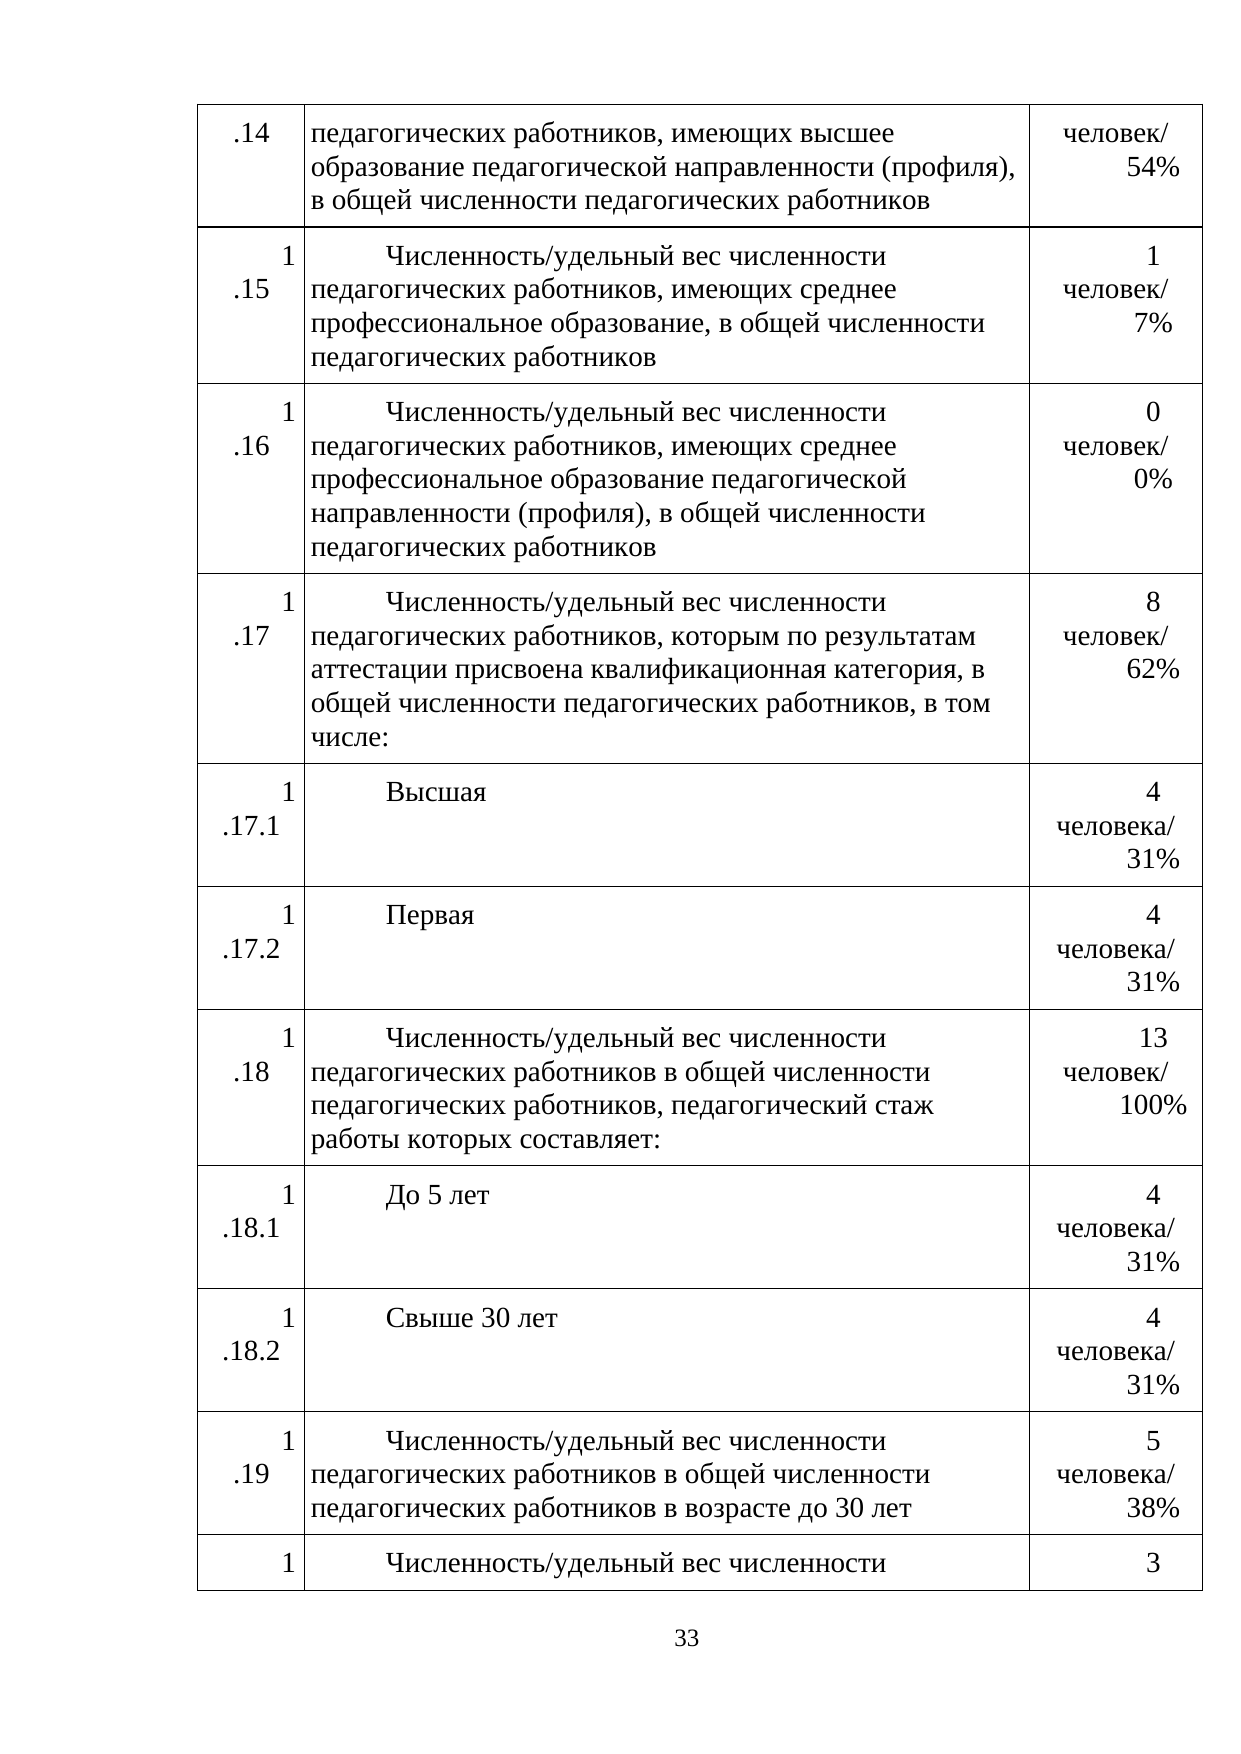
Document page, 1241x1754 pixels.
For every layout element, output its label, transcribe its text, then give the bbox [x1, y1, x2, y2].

table_cell 1.18.1 [198, 1166, 304, 1288]
table_cell 5 человека/ 38% [1030, 1412, 1202, 1534]
table_cell Численность/удельный вес численности педагогических работников, которым по результатам аттестации присвоена квалификационная категория, в общей численности педагогических работников, в том числе: [305, 574, 1029, 763]
table_cell 1.17 [198, 574, 304, 763]
table_cell 1.17.1 [198, 764, 304, 886]
table_cell 4 человека/ 31% [1030, 1289, 1202, 1411]
table_cell 1.19 [198, 1412, 304, 1534]
table_cell 13 человек/ 100% [1030, 1010, 1202, 1165]
table_cell Численность/удельный вес численности педагогических работников в общей численности педагогических работников, педагогический стаж работы которых составляет: [305, 1010, 1029, 1165]
table_cell Численность/удельный вес численности педагогических работников, имеющих среднее профессиональное образование, в общей численности педагогических работников [305, 228, 1029, 383]
table_cell 3 человека/ 23% [1030, 1535, 1202, 1590]
table_cell Высшая [305, 764, 1029, 886]
table_cell 1.15 [198, 228, 304, 383]
table_cell 1.16 [198, 384, 304, 573]
table_cell 1 человек/ 7% [1030, 228, 1202, 383]
table_cell Первая [305, 887, 1029, 1009]
table_cell 0 человек/ 0% [1030, 384, 1202, 573]
table_cell Численность/удельный вес численности педагогических работников в общей численности педагогических работников в возрасте до 30 лет [305, 1412, 1029, 1534]
table_cell 4 человека/ 31% [1030, 1166, 1202, 1288]
table_cell 8 человек/ 62% [1030, 574, 1202, 763]
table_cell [305, 105, 1029, 226]
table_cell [305, 1535, 1029, 1590]
table_cell До 5 лет [305, 1166, 1029, 1288]
table_cell 1.17.2 [198, 887, 304, 1009]
table_cell 7 человек/ 54% [1030, 105, 1202, 226]
table_cell 4 человека/ 31% [1030, 887, 1202, 1009]
table_cell Свыше 30 лет [305, 1289, 1029, 1411]
table_cell 1.14 [198, 105, 304, 226]
table_cell 1.18.2 [198, 1289, 304, 1411]
table_cell 1.20 [198, 1535, 304, 1590]
table_cell 1.18 [198, 1010, 304, 1165]
table_cell Численность/удельный вес численности педагогических работников, имеющих среднее профессиональное образование педагогической направленности (профиля), в общей численности педагогических работников [305, 384, 1029, 573]
table_cell 4 человека/ 31% [1030, 764, 1202, 886]
